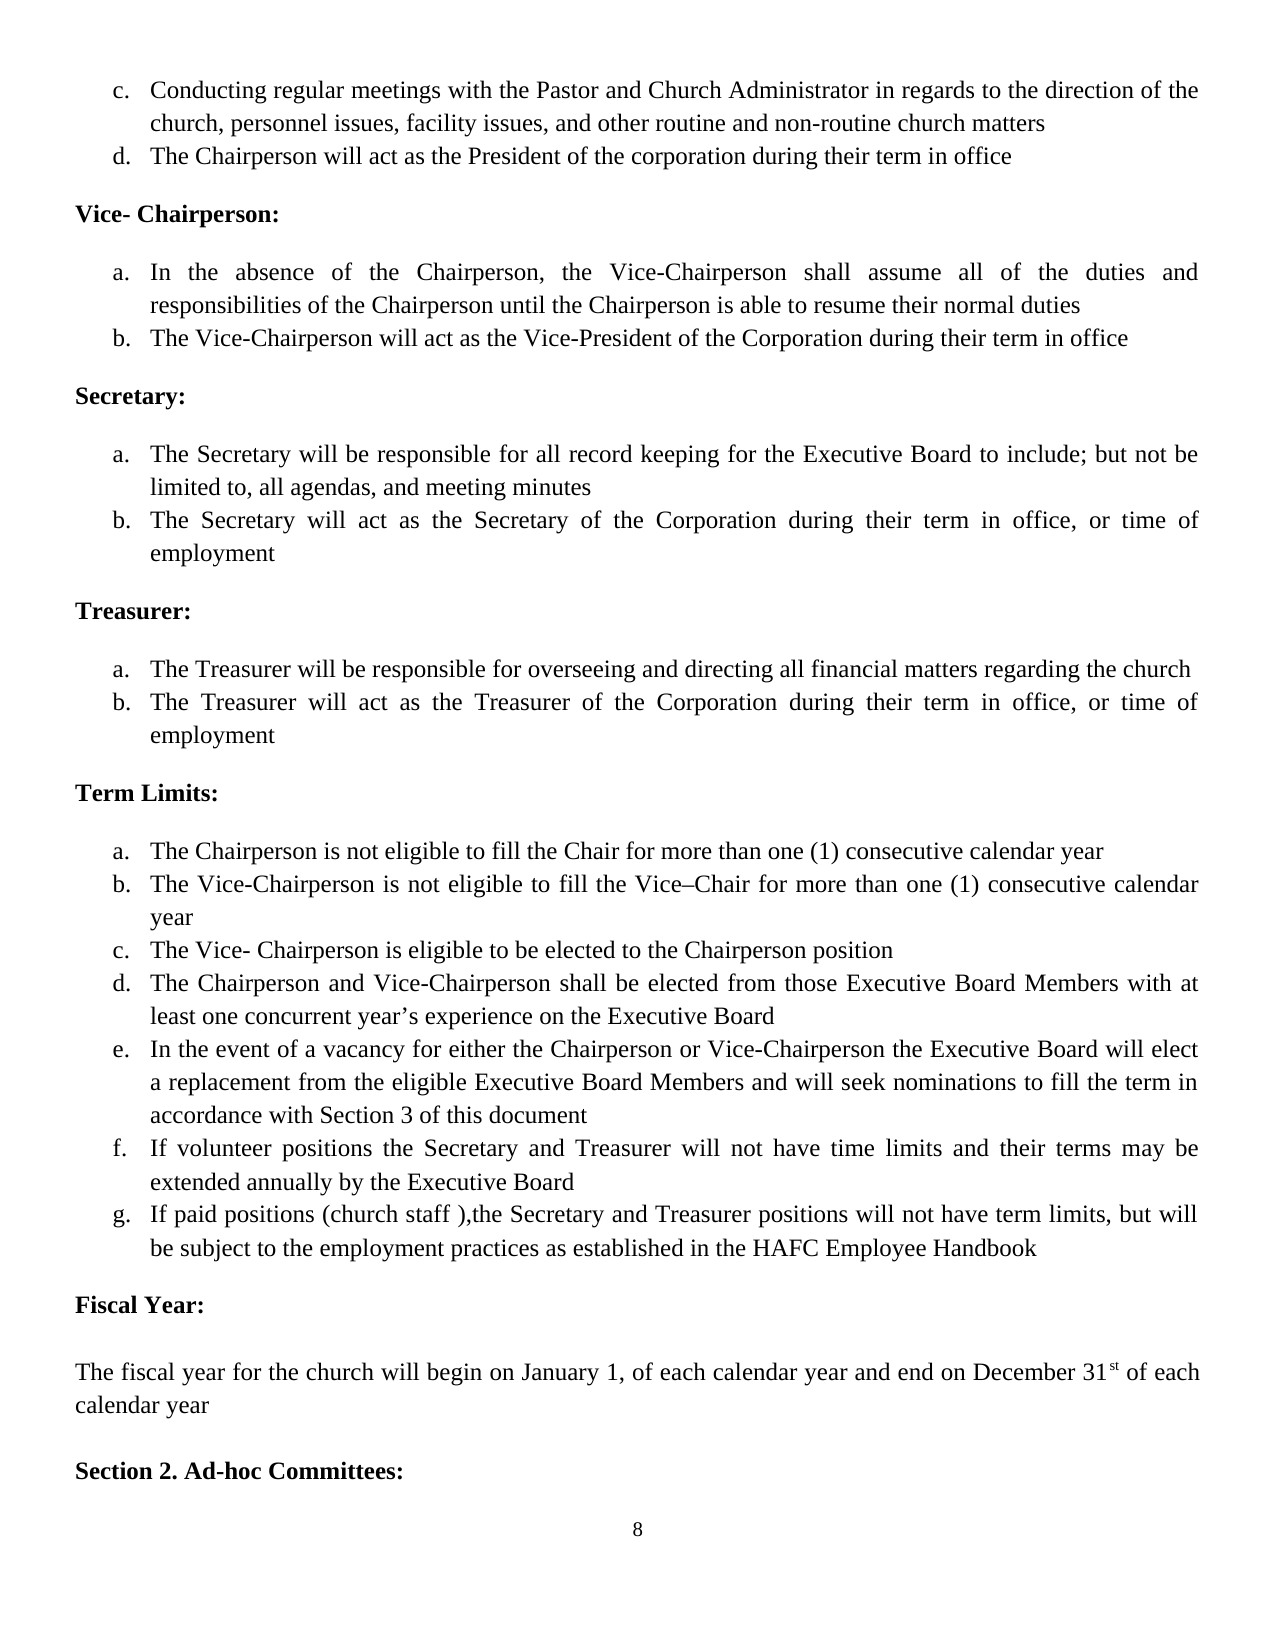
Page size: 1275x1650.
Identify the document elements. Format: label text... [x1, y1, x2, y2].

list The Treasurer will act as the Treasurer of the Corporation during their term in office, or time of employment [112, 687, 1200, 749]
list If paid positions (church staff ),the Secretary and Treasurer positions will not have term limits, but will be subject to the employment practices as established in the HAFC Employee Handbook [112, 1199, 1200, 1261]
list The Chairperson will act as the President of the corporation during their term in office [112, 141, 1200, 170]
list The Chairperson and Vice-Chairperson shall be elected from those Executive Board Members with at least one concurrent year’s experience on the Executive Board [112, 968, 1200, 1030]
list The Chairperson is not eligible to fill the Chair for more than one (1) consecutive calendar year [112, 836, 1200, 865]
text The fiscal year for the church will begin on January 1, of each calendar year and end on December 31st of each calendar year [75, 1357, 1200, 1418]
list In the absence of the Chairperson, the Vice-Chairperson shall assume all of the duties and responsibilities of the Chairperson until the Chairperson is able to resume their normal duties [112, 257, 1200, 319]
text Secretary: [75, 381, 1200, 410]
text Section 2. Ad-hoc Committees: [75, 1456, 1200, 1484]
list The Secretary will be responsible for all record keeping for the Executive Board to include; but not be limited to, all agendas, and meeting minutes [112, 439, 1200, 501]
list In the event of a vacancy for either the Chairperson or Vice-Chairperson the Executive Board will elect a replacement from the eligible Executive Board Members and will seek nominations to fill the term in accordance with Section 3 of this document [112, 1034, 1200, 1129]
text Treasurer: [75, 596, 1200, 625]
text Term Limits: [75, 778, 1200, 807]
list Conducting regular meetings with the Pastor and Church Administrator in regards to the direction of the church, personnel issues, facility issues, and other routine and non-routine church matters [112, 75, 1200, 137]
text Vice- Chairperson: [75, 199, 1200, 228]
list The Vice- Chairperson is eligible to be elected to the Chairperson position [112, 935, 1200, 964]
list The Vice-Chairperson will act as the Vice-President of the Corporation during their term in office [112, 323, 1200, 352]
list The Treasurer will be responsible for overseeing and directing all financial matters regarding the church [112, 654, 1200, 683]
text Fiscal Year: [75, 1291, 1200, 1319]
list If volunteer positions the Secretary and Treasurer will not have time limits and their terms may be extended annually by the Executive Board [112, 1133, 1200, 1195]
list The Secretary will act as the Secretary of the Corporation during their term in office, or time of employment [112, 505, 1200, 567]
list The Vice-Chairperson is not eligible to fill the Vice–Chair for more than one (1) consecutive calendar year [112, 869, 1200, 931]
